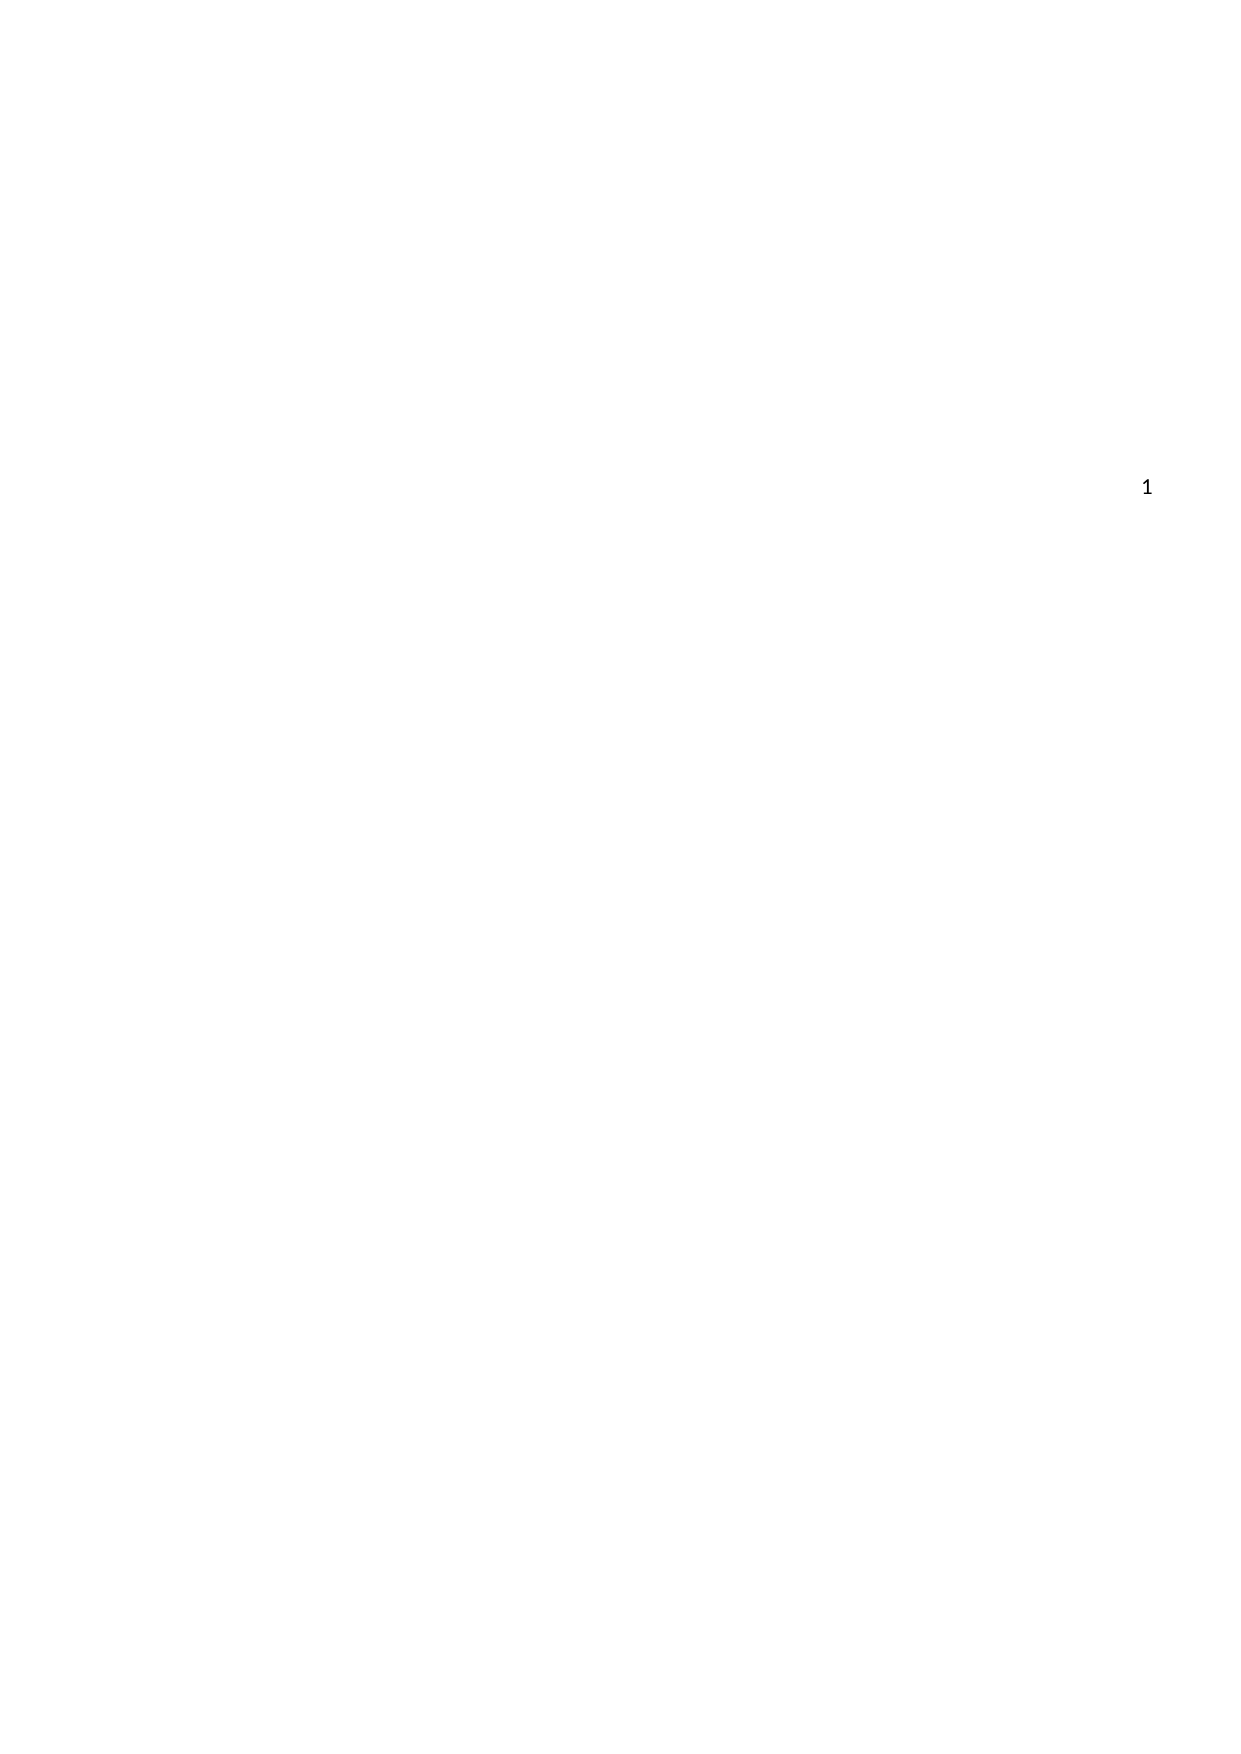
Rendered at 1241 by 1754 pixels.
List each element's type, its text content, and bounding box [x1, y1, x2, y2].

text 1 [160, 472, 1152, 500]
